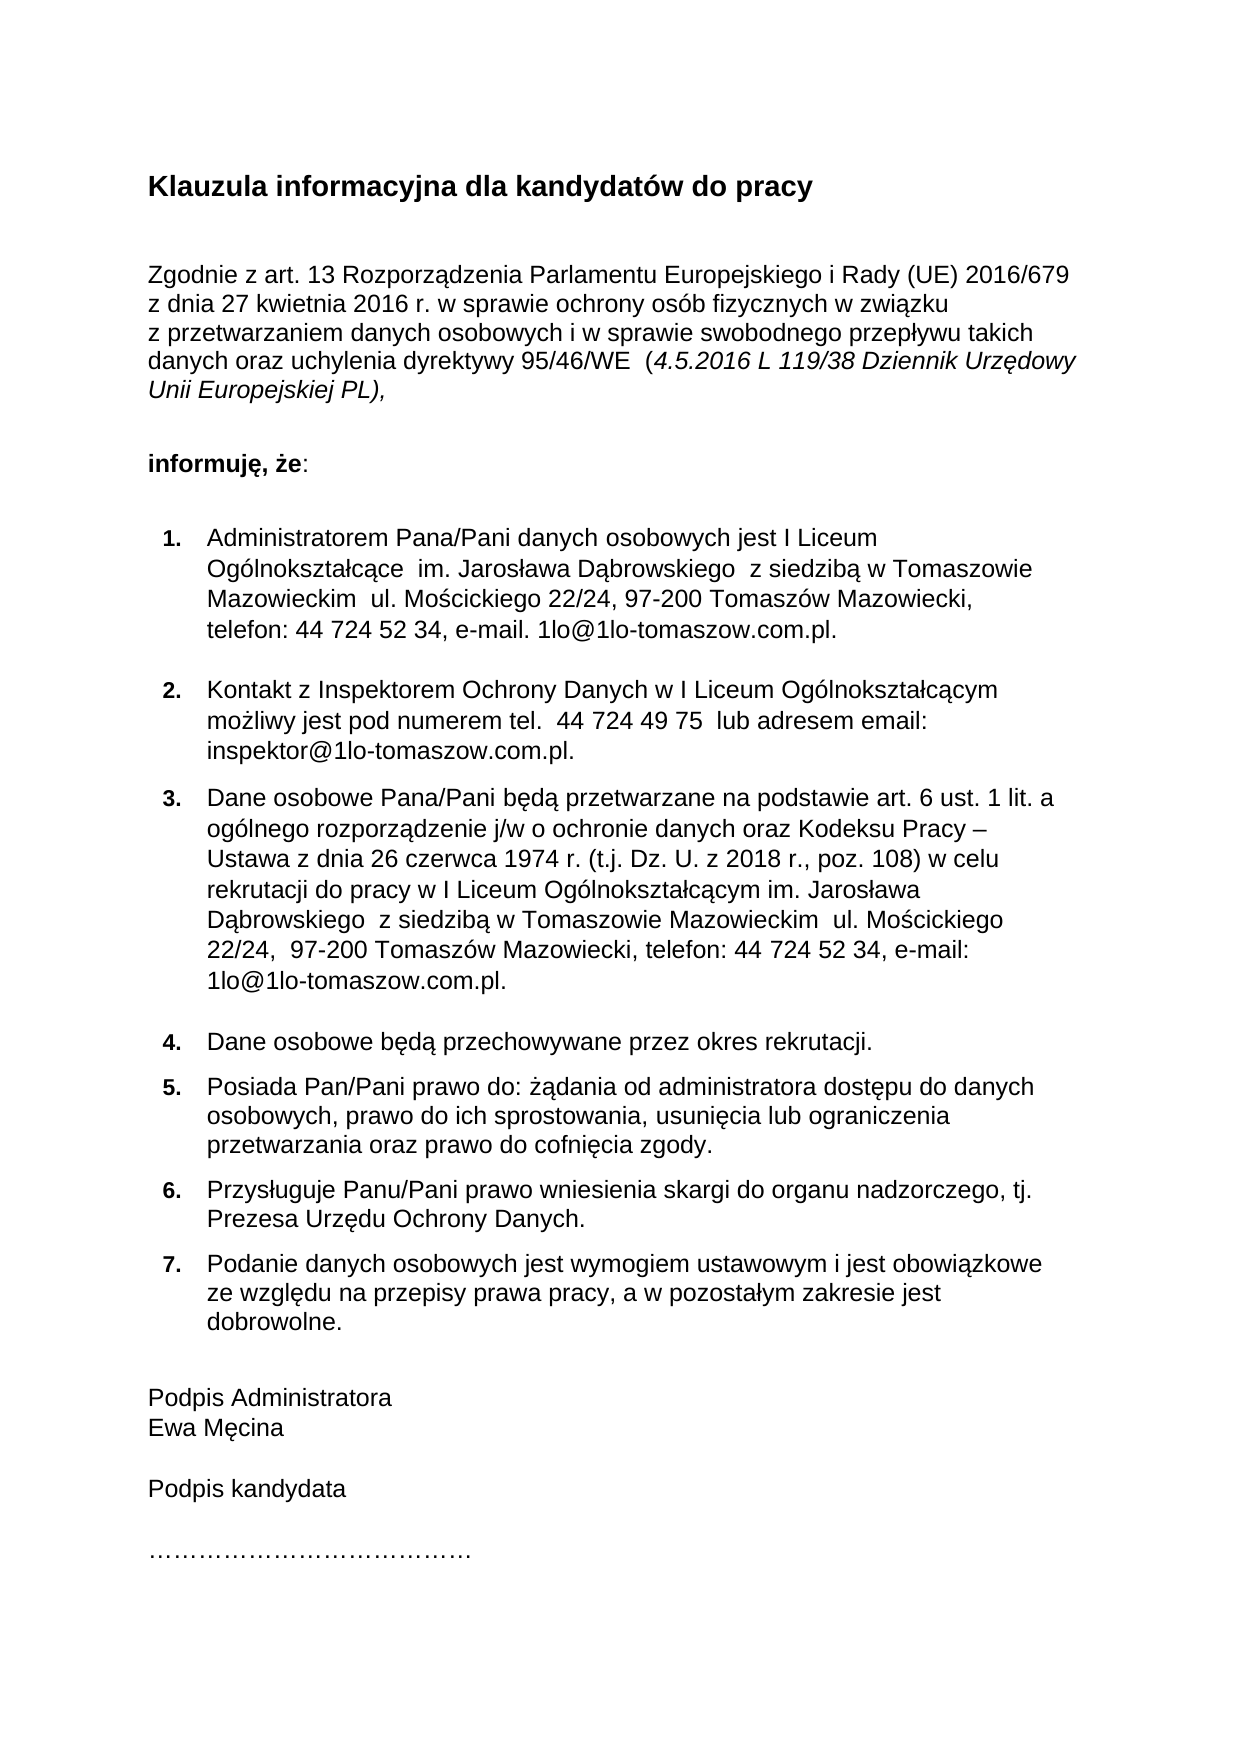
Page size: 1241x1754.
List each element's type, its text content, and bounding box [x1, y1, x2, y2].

list Przysługuje Panu/Pani prawo wniesienia skargi do organu nadzorczego, tj. Prezesa Urzędu Ochrony Danych. [162, 1175, 1075, 1232]
list Dane osobowe będą przechowywane przez okres rekrutacji. [162, 1027, 1075, 1055]
text Podpis kandydata [148, 1474, 1093, 1502]
text ………………………………… [148, 1534, 1093, 1563]
text Ewa Męcina [148, 1413, 1093, 1442]
text Zgodnie z art. 13 Rozporządzenia Parlamentu Europejskiego i Rady (UE) 2016/679 z dnia 27 kwietnia 2016 r. w sprawie ochrony osób fizycznych w związku z przetwarzaniem danych osobowych i w sprawie swobodnego przepływu takich danych oraz uchylenia dyrektywy 95/46/WE (4.5.2016 L 119/38 Dziennik Urzędowy Unii Europejskiej PL), [148, 260, 1093, 404]
list Podanie danych osobowych jest wymogiem ustawowym i jest obowiązkowe ze względu na przepisy prawa pracy, a w pozostałym zakresie jest dobrowolne. [162, 1249, 1075, 1335]
list Dane osobowe Pana/Pani będą przetwarzane na podstawie art. 6 ust. 1 lit. a ogólnego rozporządzenie j/w o ochronie danych oraz Kodeksu Pracy – Ustawa z dnia 26 czerwca 1974 r. (t.j. Dz. U. z 2018 r., poz. 108) w celu rekrutacji do pracy w I Liceum Ogólnokształcącym im. Jarosława Dąbrowskiego z siedzibą w Tomaszowie Mazowieckim ul. Mościckiego 22/24, 97-200 Tomaszów Mazowiecki, telefon: 44 724 52 34, e-mail: 1lo@1lo-tomaszow.com.pl. [162, 783, 1075, 994]
list Posiada Pan/Pani prawo do: żądania od administratora dostępu do danych osobowych, prawo do ich sprostowania, usunięcia lub ograniczenia przetwarzania oraz prawo do cofnięcia zgody. [162, 1072, 1075, 1158]
text informuję, że: [148, 449, 1093, 478]
list Kontakt z Inspektorem Ochrony Danych w I Liceum Ogólnokształcącym możliwy jest pod numerem tel. 44 724 49 75 lub adresem email: inspektor@1lo-tomaszow.com.pl. [162, 675, 1075, 765]
text Podpis Administratora [148, 1382, 1093, 1411]
list Administratorem Pana/Pani danych osobowych jest I Liceum Ogólnokształcące im. Jarosława Dąbrowskiego z siedzibą w Tomaszowie Mazowieckim ul. Mościckiego 22/24, 97-200 Tomaszów Mazowiecki, telefon: 44 724 52 34, e-mail. 1lo@1lo-tomaszow.com.pl. [162, 523, 1075, 643]
subtitle Klauzula informacyjna dla kandydatów do pracy [148, 169, 1093, 203]
